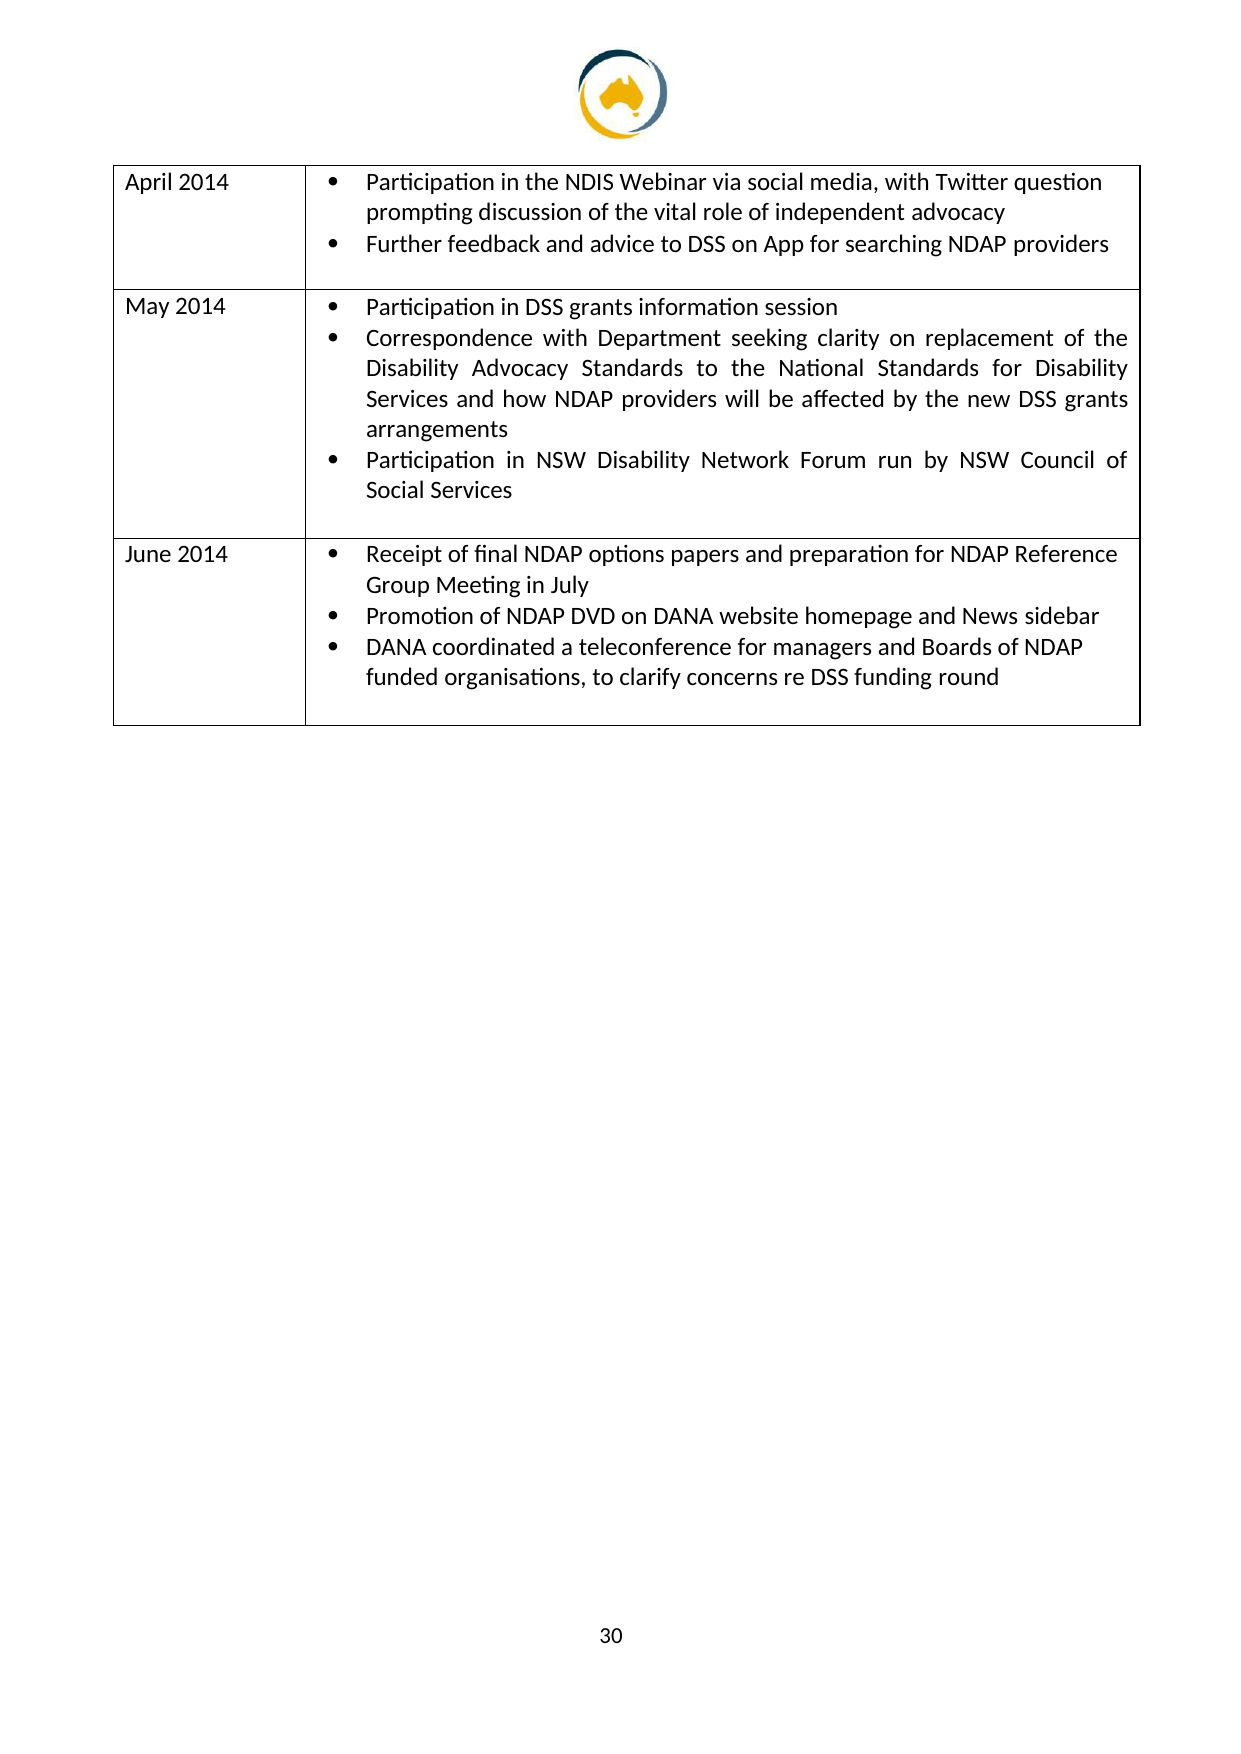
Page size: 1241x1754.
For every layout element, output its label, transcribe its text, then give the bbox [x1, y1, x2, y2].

table_cell Participation in DSS grants information session Correspondence with Department seeking clarity on replacement of the Disability Advocacy Standards to the National Standards for Disability Services and how NDAP providers will be affected by the new DSS grants arrangements Participation in NSW Disability Network Forum run by NSW Council of Social Services [306, 290, 1139, 537]
table_cell May 2014 [114, 290, 305, 537]
table_cell June 2014 [114, 539, 305, 724]
table_header April 2014 [114, 166, 305, 289]
table_header Participation in the NDIS Webinar via social media, with Twitter question prompting discussion of the vital role of independent advocacy Further feedback and advice to DSS on App for searching NDAP providers [306, 166, 1139, 289]
picture [573, 47, 670, 142]
table_cell Receipt of final NDAP options papers and preparation for NDAP Reference Group Meeting in July Promotion of NDAP DVD on DANA website homepage and News sidebar DANA coordinated a teleconference for managers and Boards of NDAP funded organisations, to clarify concerns re DSS funding round [306, 539, 1139, 724]
